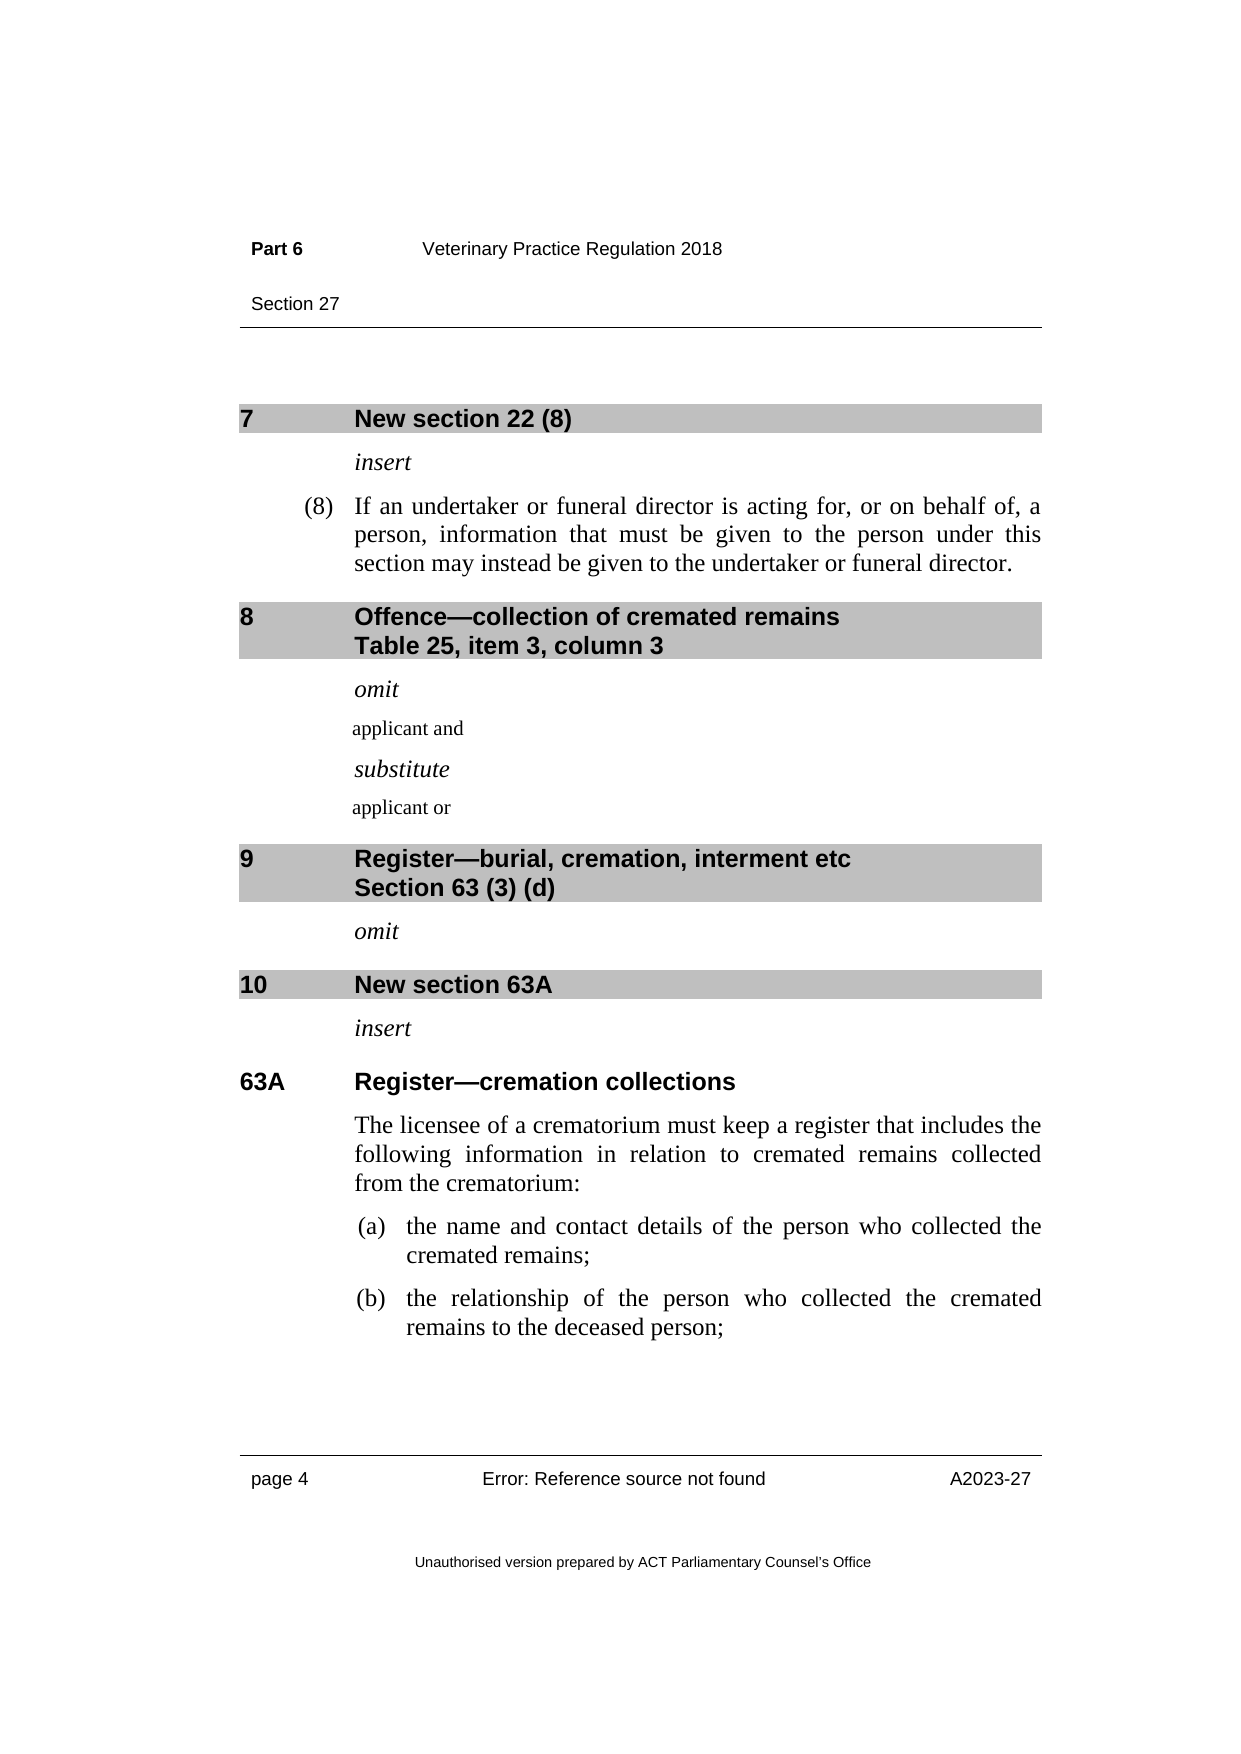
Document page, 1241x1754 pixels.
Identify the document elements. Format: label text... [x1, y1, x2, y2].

text 9 Register—burial, cremation, interment etc Section 63 (3) (d) [239, 844, 1042, 902]
text insert [354, 1013, 1042, 1042]
text (b) the relationship of the person who collected the cremated remains to the deceased person; [239, 1283, 1042, 1341]
text (8) If an undertaker or funeral director is acting for, or on behalf of, a person, information that must be given to the person under this section may instead be given to the undertaker or funeral director. [239, 491, 1042, 577]
text 7 New section 22 (8) [239, 404, 1042, 433]
text omit [354, 916, 1042, 945]
text insert [354, 447, 1042, 476]
text applicant and [352, 715, 1042, 739]
text omit [354, 674, 1042, 703]
text 63A Register—cremation collections [239, 1067, 1042, 1096]
text (a) the name and contact details of the person who collected the cremated remains; [239, 1211, 1042, 1269]
text 8 Offence—collection of cremated remains Table 25, item 3, column 3 [239, 602, 1042, 659]
text substitute [354, 754, 1042, 783]
text The licensee of a crematorium must keep a register that includes the following information in relation to cremated remains collected from the crematorium: [354, 1111, 1042, 1197]
text applicant or [352, 795, 1042, 819]
text 10 New section 63A [239, 970, 1042, 999]
